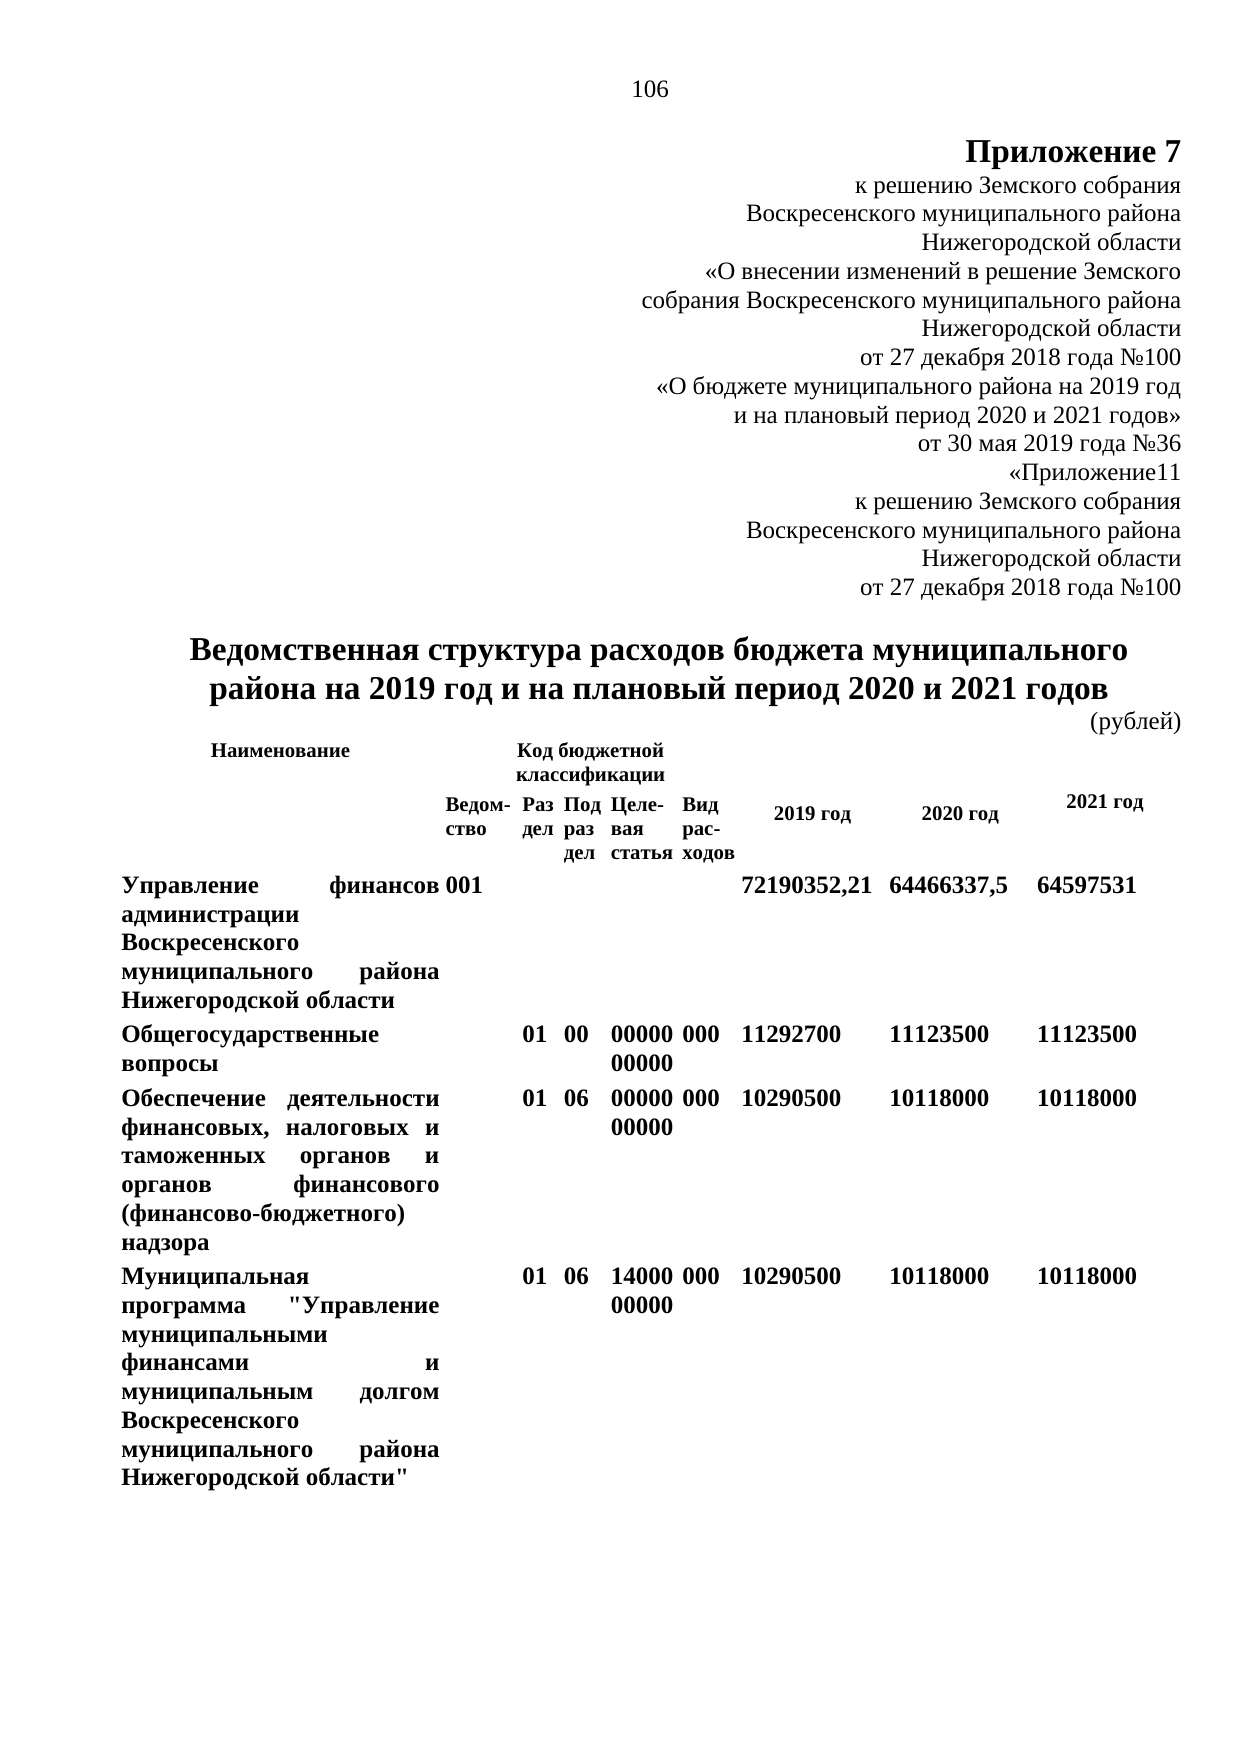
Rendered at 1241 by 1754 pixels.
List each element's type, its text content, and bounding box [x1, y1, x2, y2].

text от 30 мая 2019 года №36 [118, 428, 1181, 457]
text к решению Земского собрания [118, 486, 1181, 515]
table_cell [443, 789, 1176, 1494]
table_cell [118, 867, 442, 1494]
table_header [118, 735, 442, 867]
text (рублей) [137, 706, 1181, 735]
text Воскресенского муниципального района [118, 198, 1181, 227]
text «О бюджете муниципального района на 2019 год [118, 371, 1181, 400]
text от 27 декабря 2018 года №100 [118, 342, 1181, 371]
text Приложение 7 [118, 131, 1181, 170]
text Ведомственная структура расходов бюджета муниципального района на 2019 год и на плановый период 2020 и 2021 годов [137, 630, 1181, 706]
text к решению Земского собрания [118, 170, 1181, 198]
text «Приложение11 [118, 457, 1181, 486]
text Нижегородской области [118, 313, 1181, 342]
text Воскресенского муниципального района [118, 515, 1181, 543]
text и на плановый период 2020 и 2021 годов» [118, 400, 1181, 428]
text Нижегородской области [118, 543, 1181, 572]
text «О внесении изменений в решение Земского [118, 256, 1181, 285]
text собрания Воскресенского муниципального района [118, 285, 1181, 313]
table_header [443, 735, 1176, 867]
text Нижегородской области [118, 227, 1181, 256]
text от 27 декабря 2018 года №100 [118, 572, 1181, 601]
